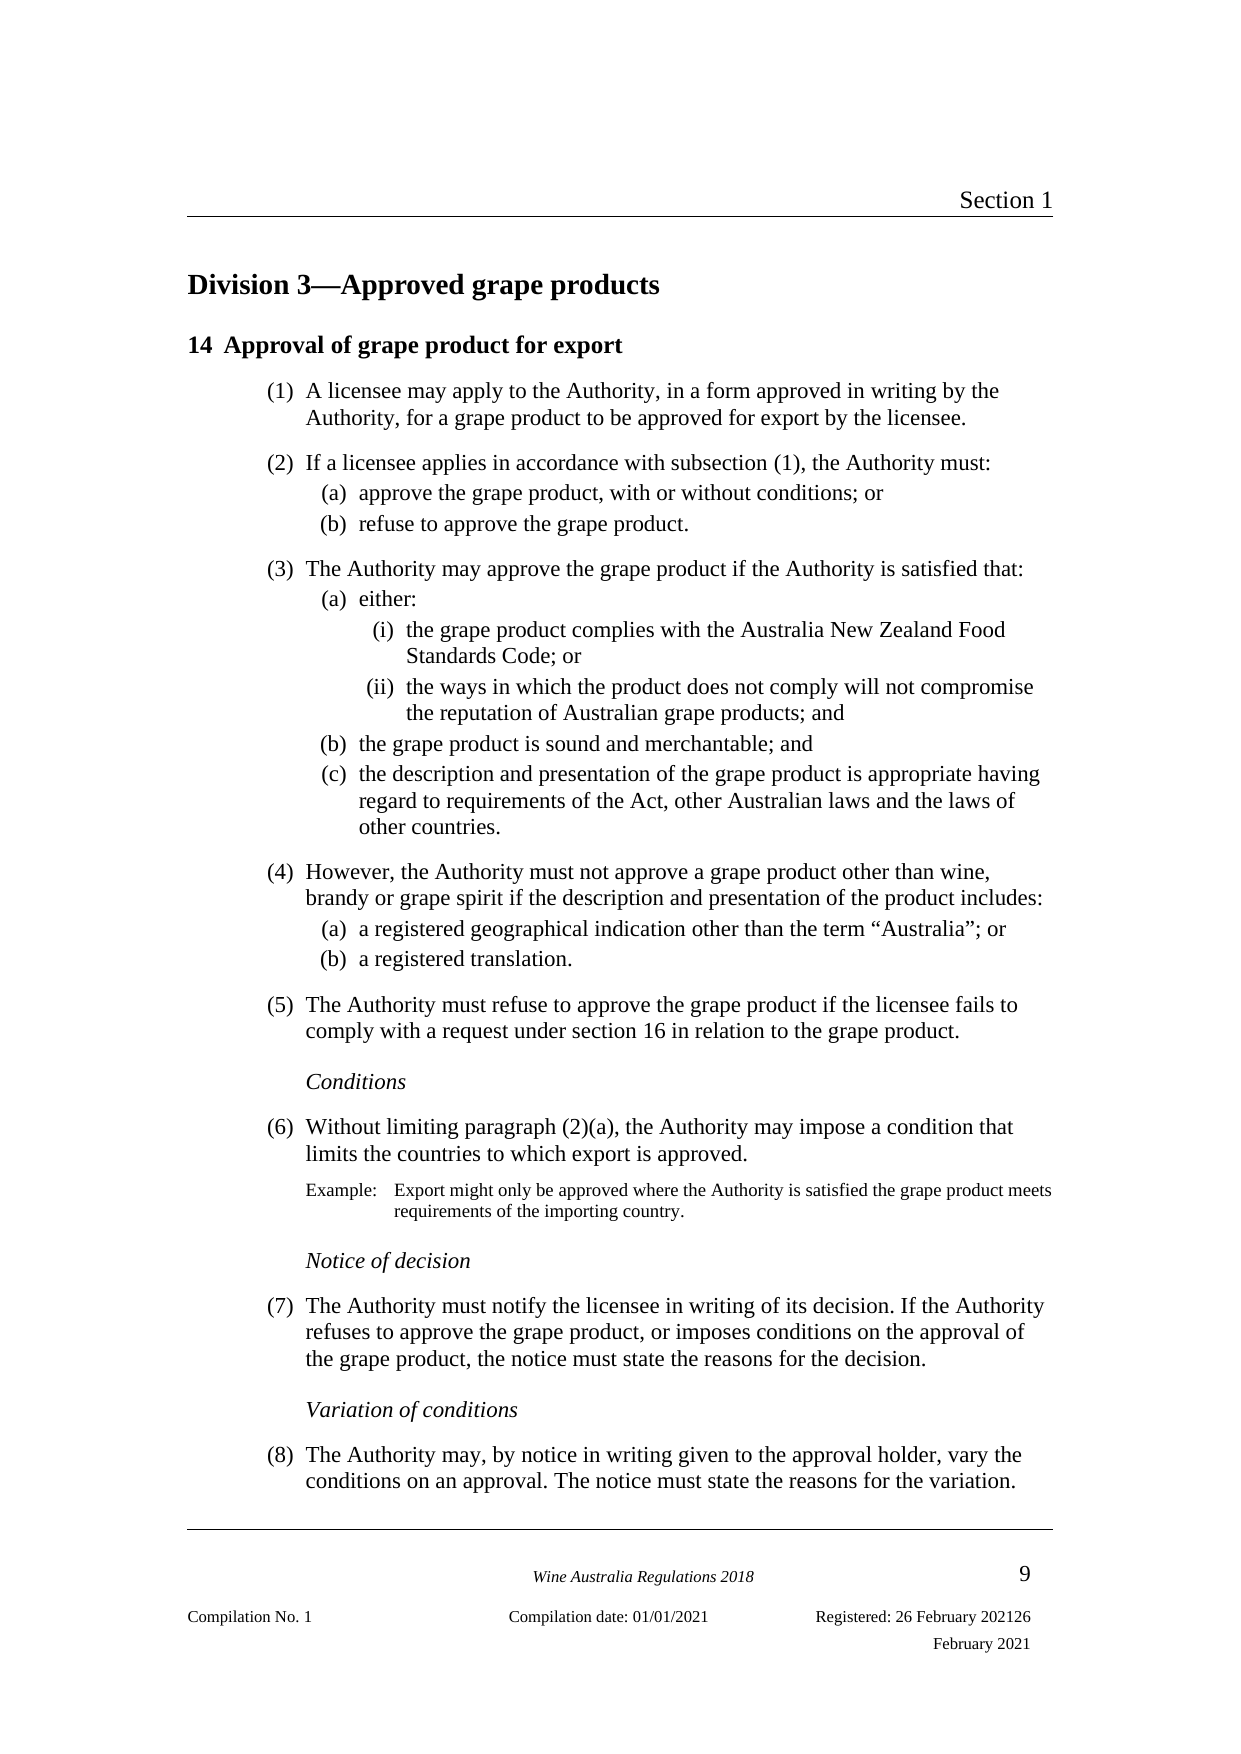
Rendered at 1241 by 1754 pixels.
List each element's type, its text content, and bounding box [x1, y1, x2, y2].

text Division 3—Approved grape products [187, 267, 1053, 301]
text Conditions [305, 1068, 1053, 1095]
text (4) However, the Authority must not approve a grape product other than wine, brandy or grape spirit if the description and presentation of the product includes: [187, 858, 1053, 911]
text (7) The Authority must notify the licensee in writing of its decision. If the Authority refuses to approve the grape product, or imposes conditions on the approval of the grape product, the notice must state the reasons for the decision. [187, 1292, 1053, 1371]
text (1) A licensee may apply to the Authority, in a form approved in writing by the Authority, for a grape product to be approved for export by the licensee. [187, 377, 1053, 430]
text (a) either: [187, 586, 1053, 612]
text (i) the grape product complies with the Australia New Zealand Food Standards Code; or [187, 616, 1053, 669]
text (b) a registered translation. [187, 946, 1053, 972]
text Variation of conditions [305, 1396, 1053, 1422]
text (ii) the ways in which the product does not comply will not compromise the reputation of Australian grape products; and [187, 673, 1053, 726]
text (6) Without limiting paragraph (2)(a), the Authority may impose a condition that limits the countries to which export is approved. [187, 1113, 1053, 1166]
text Notice of decision [305, 1247, 1053, 1273]
text (b) refuse to approve the grape product. [187, 510, 1053, 536]
text (c) the description and presentation of the grape product is appropriate having regard to requirements of the Act, other Australian laws and the laws of other countries. [187, 760, 1053, 839]
text (8) The Authority may, by notice in writing given to the approval holder, vary the conditions on an approval. The notice must state the reasons for the variation. [187, 1441, 1053, 1494]
text (a) a registered geographical indication other than the term “Australia”; or [187, 915, 1053, 941]
text (b) the grape product is sound and merchantable; and [187, 730, 1053, 756]
text 14 Approval of grape product for export [187, 330, 1053, 359]
text (a) approve the grape product, with or without conditions; or [187, 479, 1053, 506]
text (3) The Authority may approve the grape product if the Authority is satisfied that: [187, 555, 1053, 581]
text (5) The Authority must refuse to approve the grape product if the licensee fails to comply with a request under section 16 in relation to the grape product. [187, 991, 1053, 1043]
text Example: Export might only be approved where the Authority is satisfied the grape product meets requirements of the importing country. [305, 1179, 1053, 1222]
text (2) If a licensee applies in accordance with subsection (1), the Authority must: [187, 449, 1053, 475]
